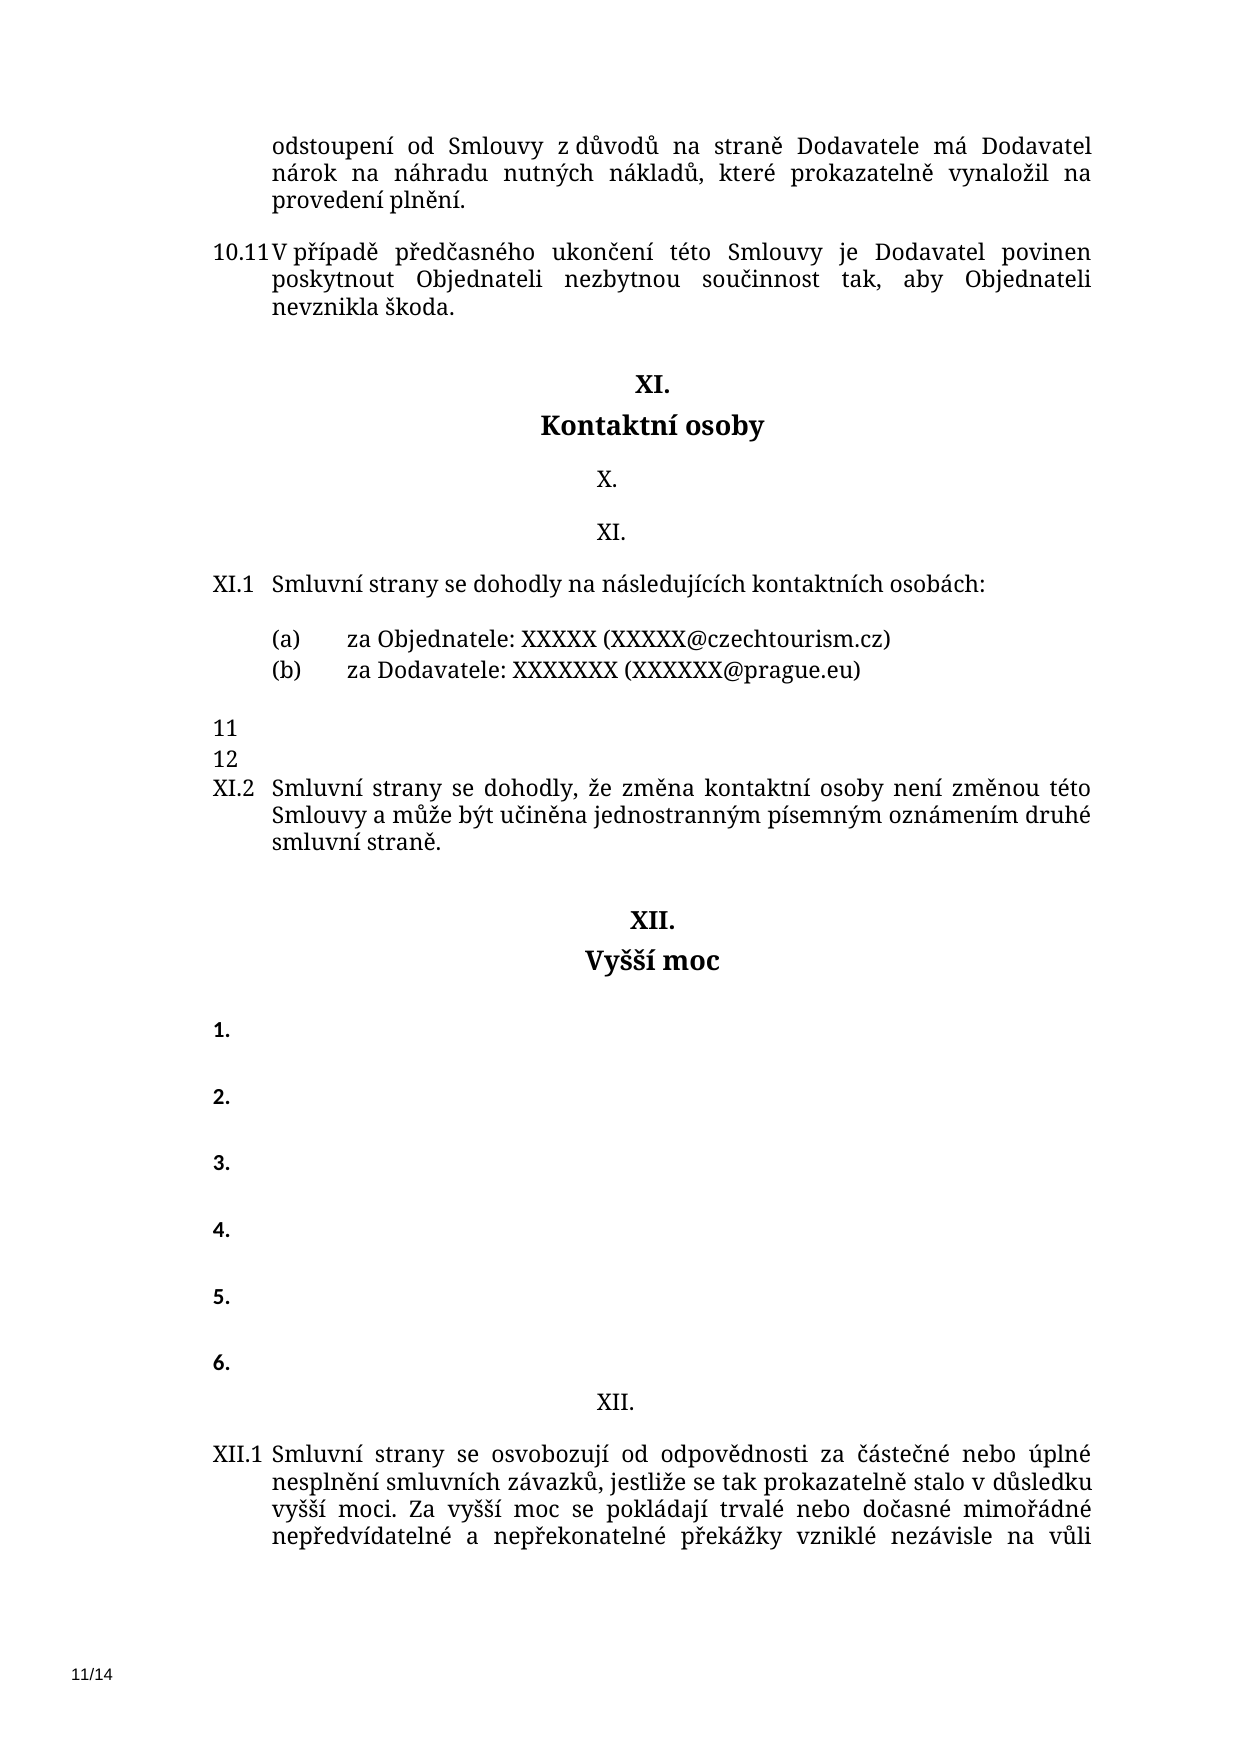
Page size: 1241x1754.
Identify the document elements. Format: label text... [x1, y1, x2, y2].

list Smluvní strany se dohodly na následujících kontaktních osobách: [213, 570, 1092, 597]
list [213, 1441, 1092, 1549]
subtitle XI. [213, 370, 1092, 399]
subtitle Vyšší moc [213, 947, 1092, 977]
subtitle Kontaktní osoby [213, 412, 1092, 441]
list V případě předčasného ukončení této Smlouvy je Dodavatel povinen poskytnout Objednateli nezbytnou součinnost tak, aby Objednateli nevznikla škoda. [213, 239, 1092, 320]
subtitle XII. [213, 906, 1092, 935]
list za Dodavatele: XXXXXXX (XXXXXX@prague.eu) [272, 654, 1092, 685]
list Smluvní strany se dohodly, že změna kontaktní osoby není změnou této Smlouvy a může být učiněna jednostranným písemným oznámením druhé smluvní straně. [213, 774, 1092, 856]
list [213, 133, 1092, 214]
list za Objednatele: XXXXX (XXXXX@czechtourism.cz) [272, 622, 1092, 654]
